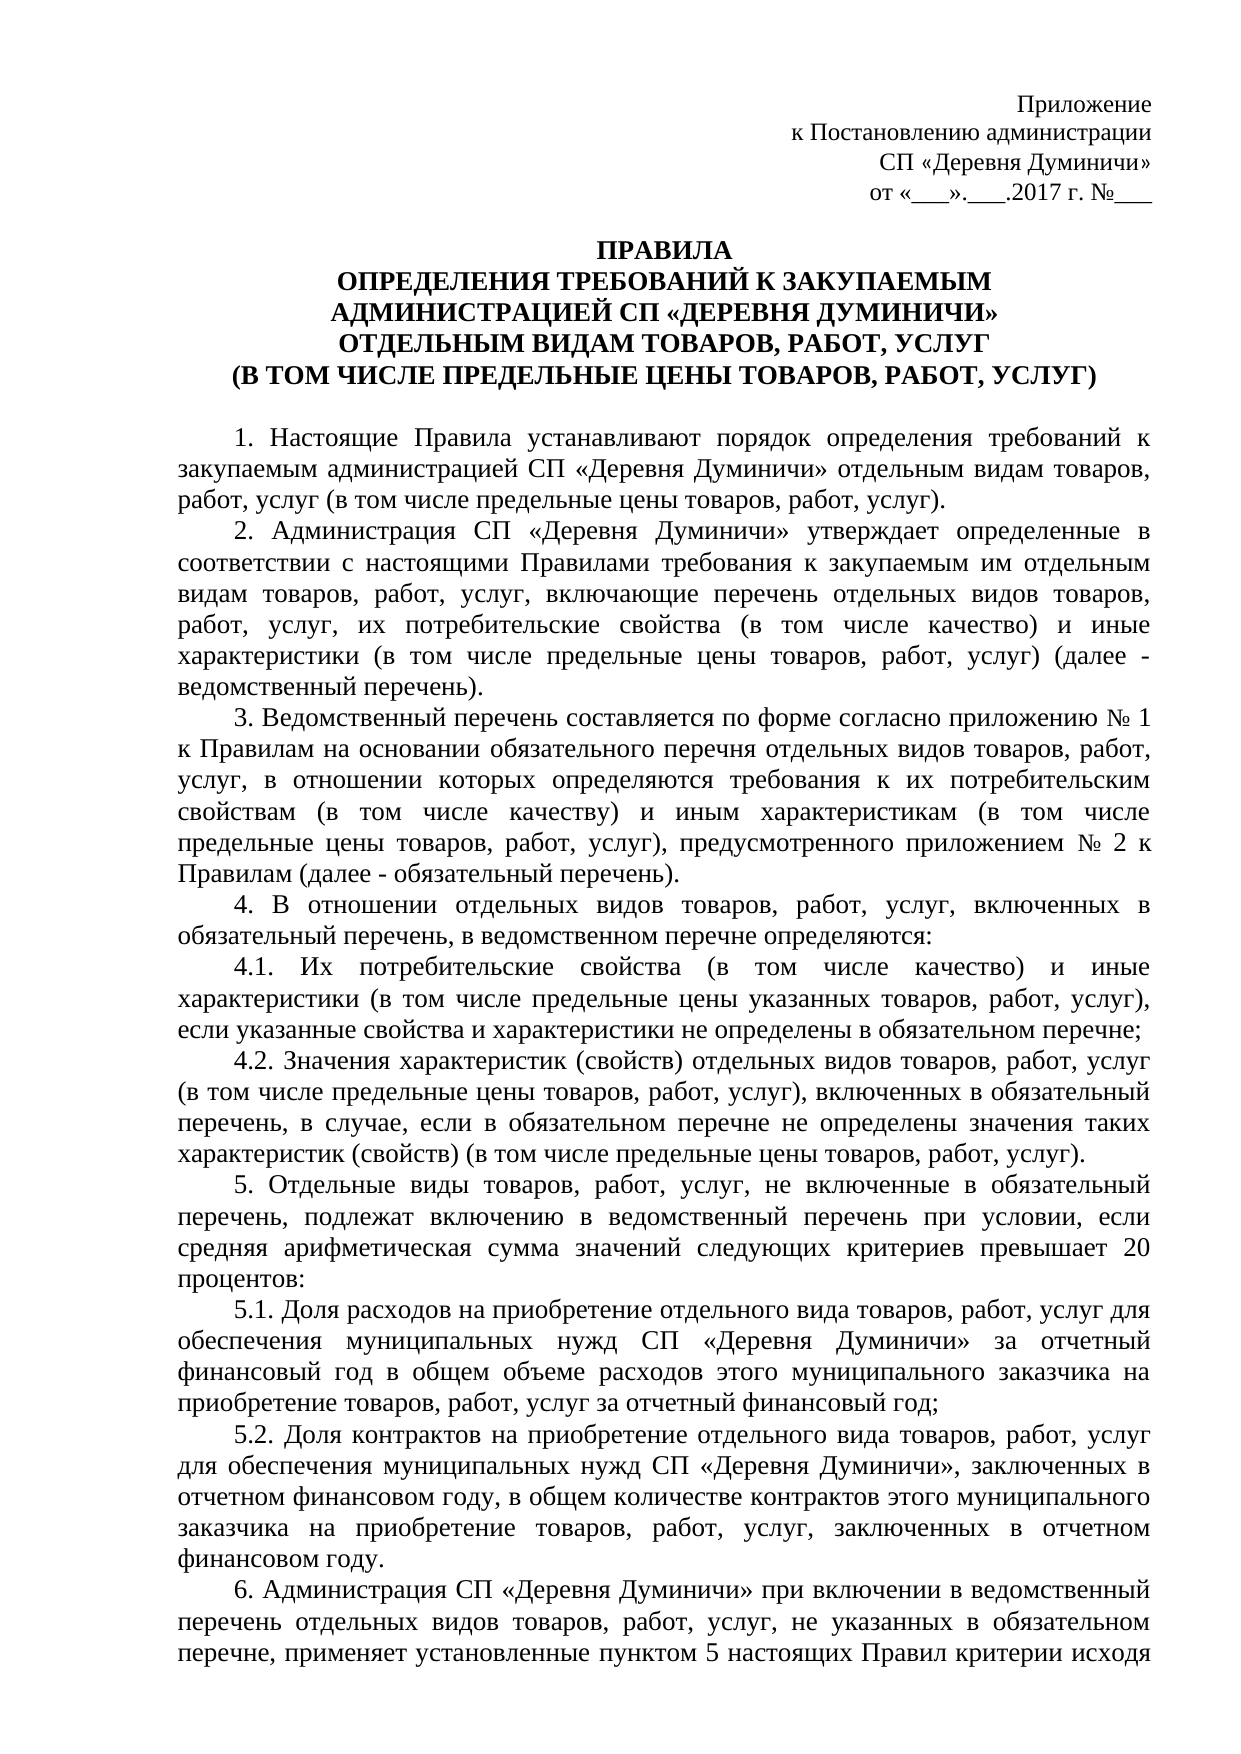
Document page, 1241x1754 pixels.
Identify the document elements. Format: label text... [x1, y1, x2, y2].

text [177, 1573, 1152, 1667]
text 5.2. Доля контрактов на приобретение отдельного вида товаров, работ, услуг для обеспечения муниципальных нужд СП «Деревня Думиничи», заключенных в отчетном финансовом году, в общем количестве контрактов этого муниципального заказчика на приобретение товаров, работ, услуг, заключенных в отчетном финансовом году. [177, 1418, 1152, 1573]
text СП «Деревня Думиничи» [177, 146, 1152, 177]
text Приложение [177, 89, 1152, 117]
text 3. Ведомственный перечень составляется по форме согласно приложению № 1 к Правилам на основании обязательного перечня отдельных видов товаров, работ, услуг, в отношении которых определяются требования к их потребительским свойствам (в том числе качеству) и иным характеристикам (в том числе предельные цены товаров, работ, услуг), предусмотренного приложением № 2 к Правилам (далее - обязательный перечень). [177, 701, 1152, 888]
title АДМИНИСТРАЦИЕЙ СП «ДЕРЕВНЯ ДУМИНИЧИ» [177, 296, 1152, 328]
title (В ТОМ ЧИСЛЕ ПРЕДЕЛЬНЫЕ ЦЕНЫ ТОВАРОВ, РАБОТ, УСЛУГ) [177, 359, 1152, 390]
text 5.1. Доля расходов на приобретение отдельного вида товаров, работ, услуг для обеспечения муниципальных нужд СП «Деревня Думиничи» за отчетный финансовый год в общем объеме расходов этого муниципального заказчика на приобретение товаров, работ, услуг за отчетный финансовый год; [177, 1293, 1152, 1418]
title ПРАВИЛА [177, 234, 1152, 265]
text 4. В отношении отдельных видов товаров, работ, услуг, включенных в обязательный перечень, в ведомственном перечне определяются: [177, 888, 1152, 951]
text 4.1. Их потребительские свойства (в том числе качество) и иные характеристики (в том числе предельные цены указанных товаров, работ, услуг), если указанные свойства и характеристики не определены в обязательном перечне; [177, 951, 1152, 1044]
text от «___».___.2017 г. №___ [177, 177, 1152, 205]
title ОТДЕЛЬНЫМ ВИДАМ ТОВАРОВ, РАБОТ, УСЛУГ [177, 328, 1152, 359]
title ОПРЕДЕЛЕНИЯ ТРЕБОВАНИЙ К ЗАКУПАЕМЫМ [177, 265, 1152, 296]
text к Постановлению администрации [177, 117, 1152, 146]
text 4.2. Значения характеристик (свойств) отдельных видов товаров, работ, услуг (в том числе предельные цены товаров, работ, услуг), включенных в обязательный перечень, в случае, если в обязательном перечне не определены значения таких характеристик (свойств) (в том числе предельные цены товаров, работ, услуг). [177, 1044, 1152, 1168]
text 5. Отдельные виды товаров, работ, услуг, не включенные в обязательный перечень, подлежат включению в ведомственный перечень при условии, если средняя арифметическая сумма значений следующих критериев превышает 20 процентов: [177, 1168, 1152, 1293]
text 1. Настоящие Правила устанавливают порядок определения требований к закупаемым администрацией СП «Деревня Думиничи» отдельным видам товаров, работ, услуг (в том числе предельные цены товаров, работ, услуг). [177, 421, 1152, 514]
text 2. Администрация СП «Деревня Думиничи» утверждает определенные в соответствии с настоящими Правилами требования к закупаемым им отдельным видам товаров, работ, услуг, включающие перечень отдельных видов товаров, работ, услуг, их потребительские свойства (в том числе качество) и иные характеристики (в том числе предельные цены товаров, работ, услуг) (далее - ведомственный перечень). [177, 514, 1152, 701]
